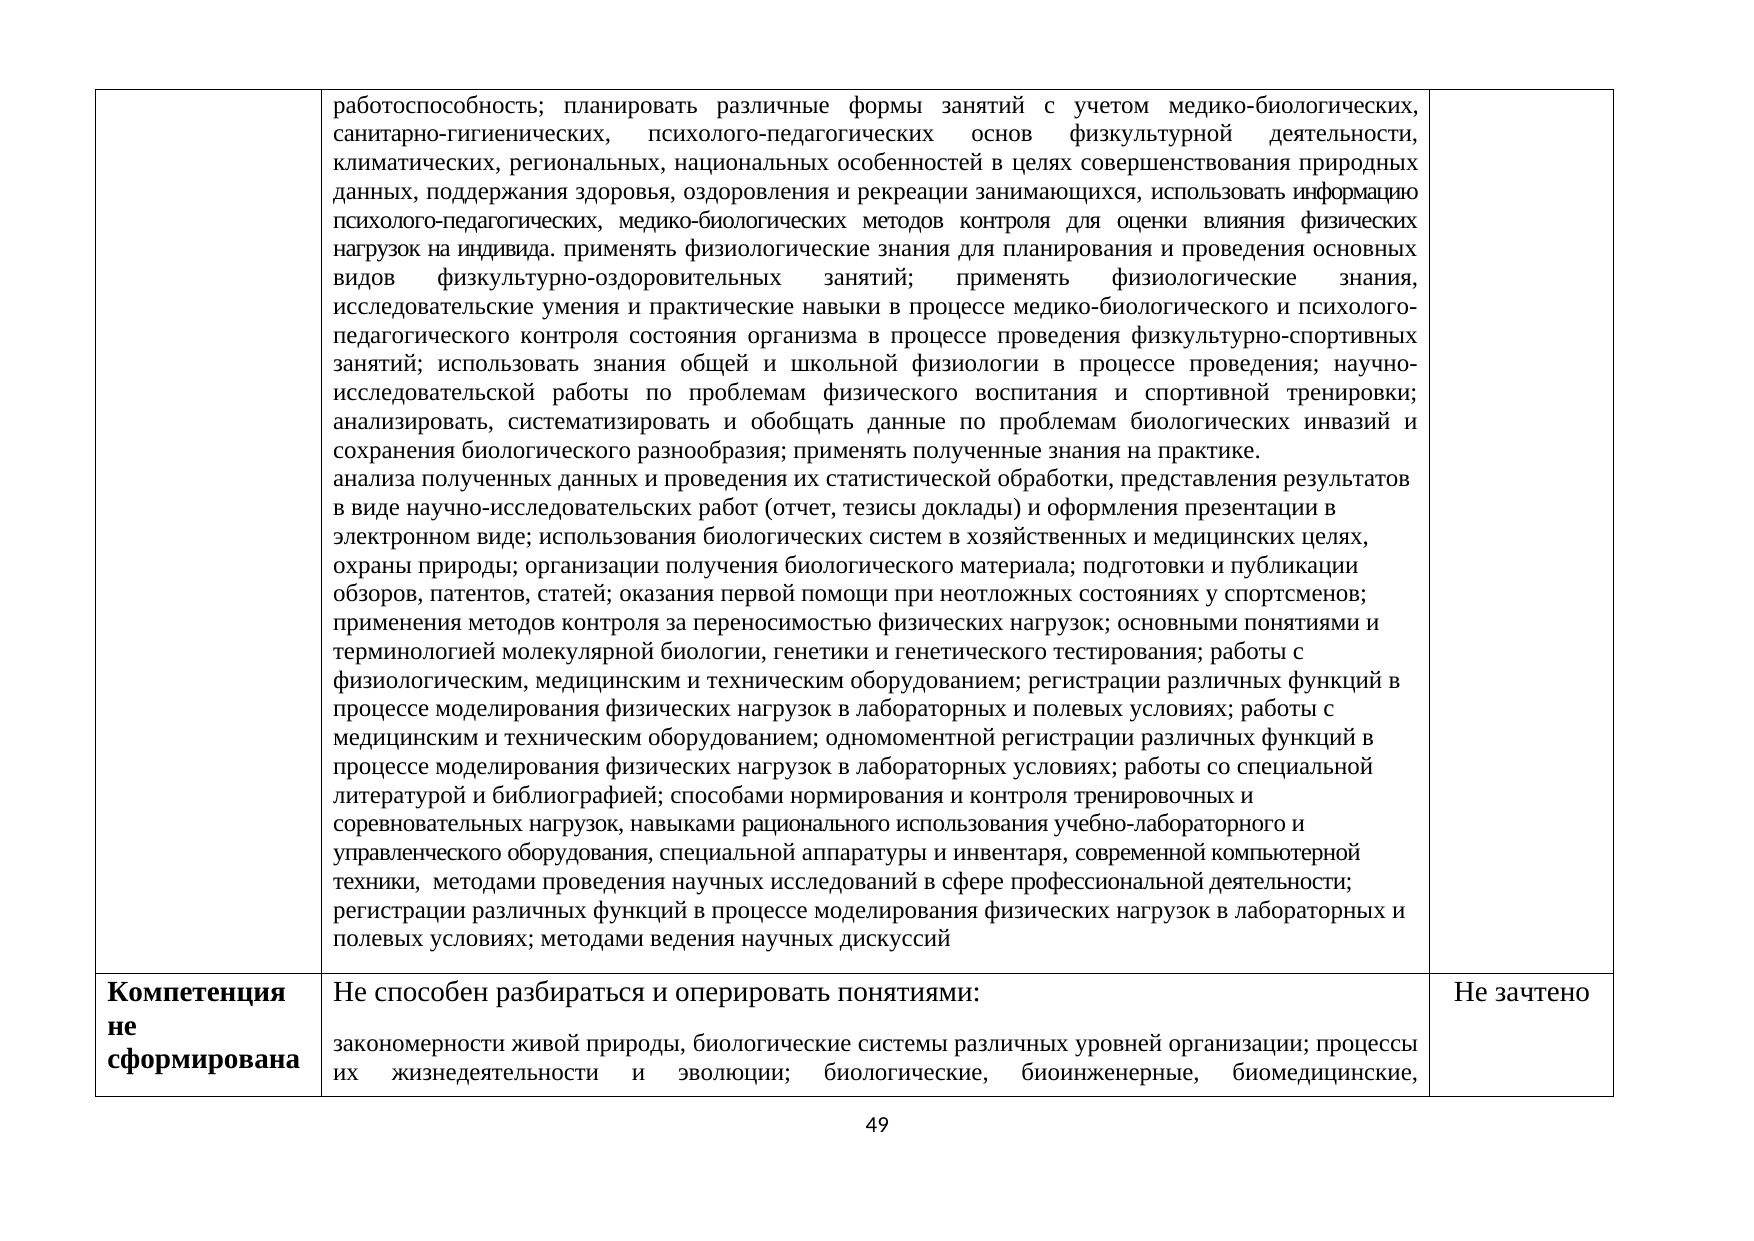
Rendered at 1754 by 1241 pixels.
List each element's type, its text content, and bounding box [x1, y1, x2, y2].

table_cell Не зачтено [1430, 974, 1613, 1096]
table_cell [96, 974, 321, 1096]
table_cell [96, 90, 321, 973]
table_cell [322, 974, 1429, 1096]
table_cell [322, 90, 1429, 973]
